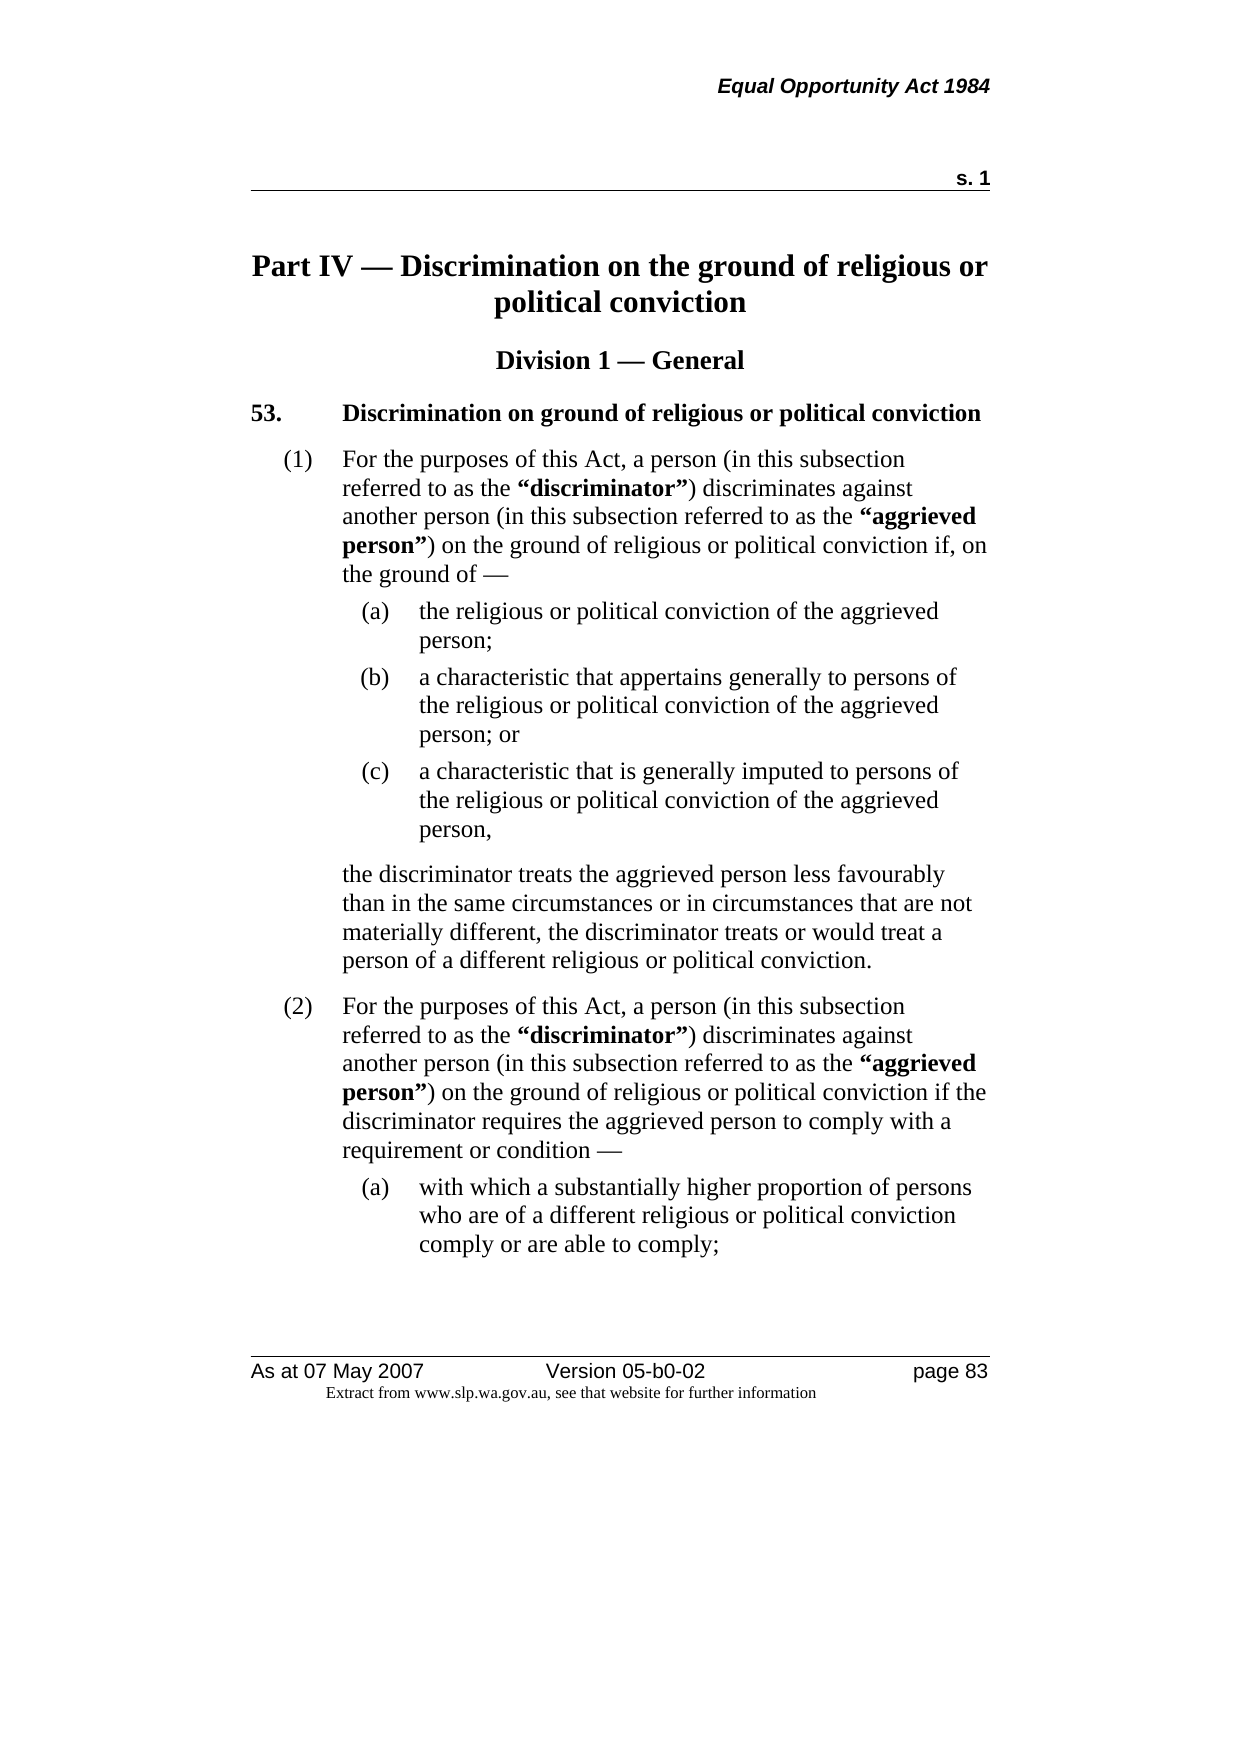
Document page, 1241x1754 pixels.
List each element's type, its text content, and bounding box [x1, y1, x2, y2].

text (a) with which a substantially higher proportion of persons who are of a different religious or political conviction comply or are able to comply; [251, 1172, 990, 1258]
subtitle Division 1 — General [251, 344, 990, 376]
text the discriminator treats the aggrieved person less favourably than in the same circumstances or in circumstances that are not materially different, the discriminator treats or would treat a person of a different religious or political conviction. [251, 859, 990, 974]
text (b) a characteristic that appertains generally to persons of the religious or political conviction of the aggrieved person; or [251, 662, 990, 748]
text (1) For the purposes of this Act, a person (in this subsection referred to as the “discriminator”) discriminates against another person (in this subsection referred to as the “aggrieved person”) on the ground of religious or political conviction if, on the ground of — [251, 444, 990, 588]
subtitle Part IV — Discrimination on the ground of religious or political conviction [251, 247, 990, 319]
text (c) a characteristic that is generally imputed to persons of the religious or political conviction of the aggrieved person, [251, 756, 990, 843]
text (a) the religious or political conviction of the aggrieved person; [251, 596, 990, 653]
text (2) For the purposes of this Act, a person (in this subsection referred to as the “discriminator”) discriminates against another person (in this subsection referred to as the “aggrieved person”) on the ground of religious or political conviction if the discriminator requires the aggrieved person to comply with a requirement or condition — [251, 991, 990, 1163]
subtitle 53. Discrimination on ground of religious or political conviction [251, 398, 990, 427]
